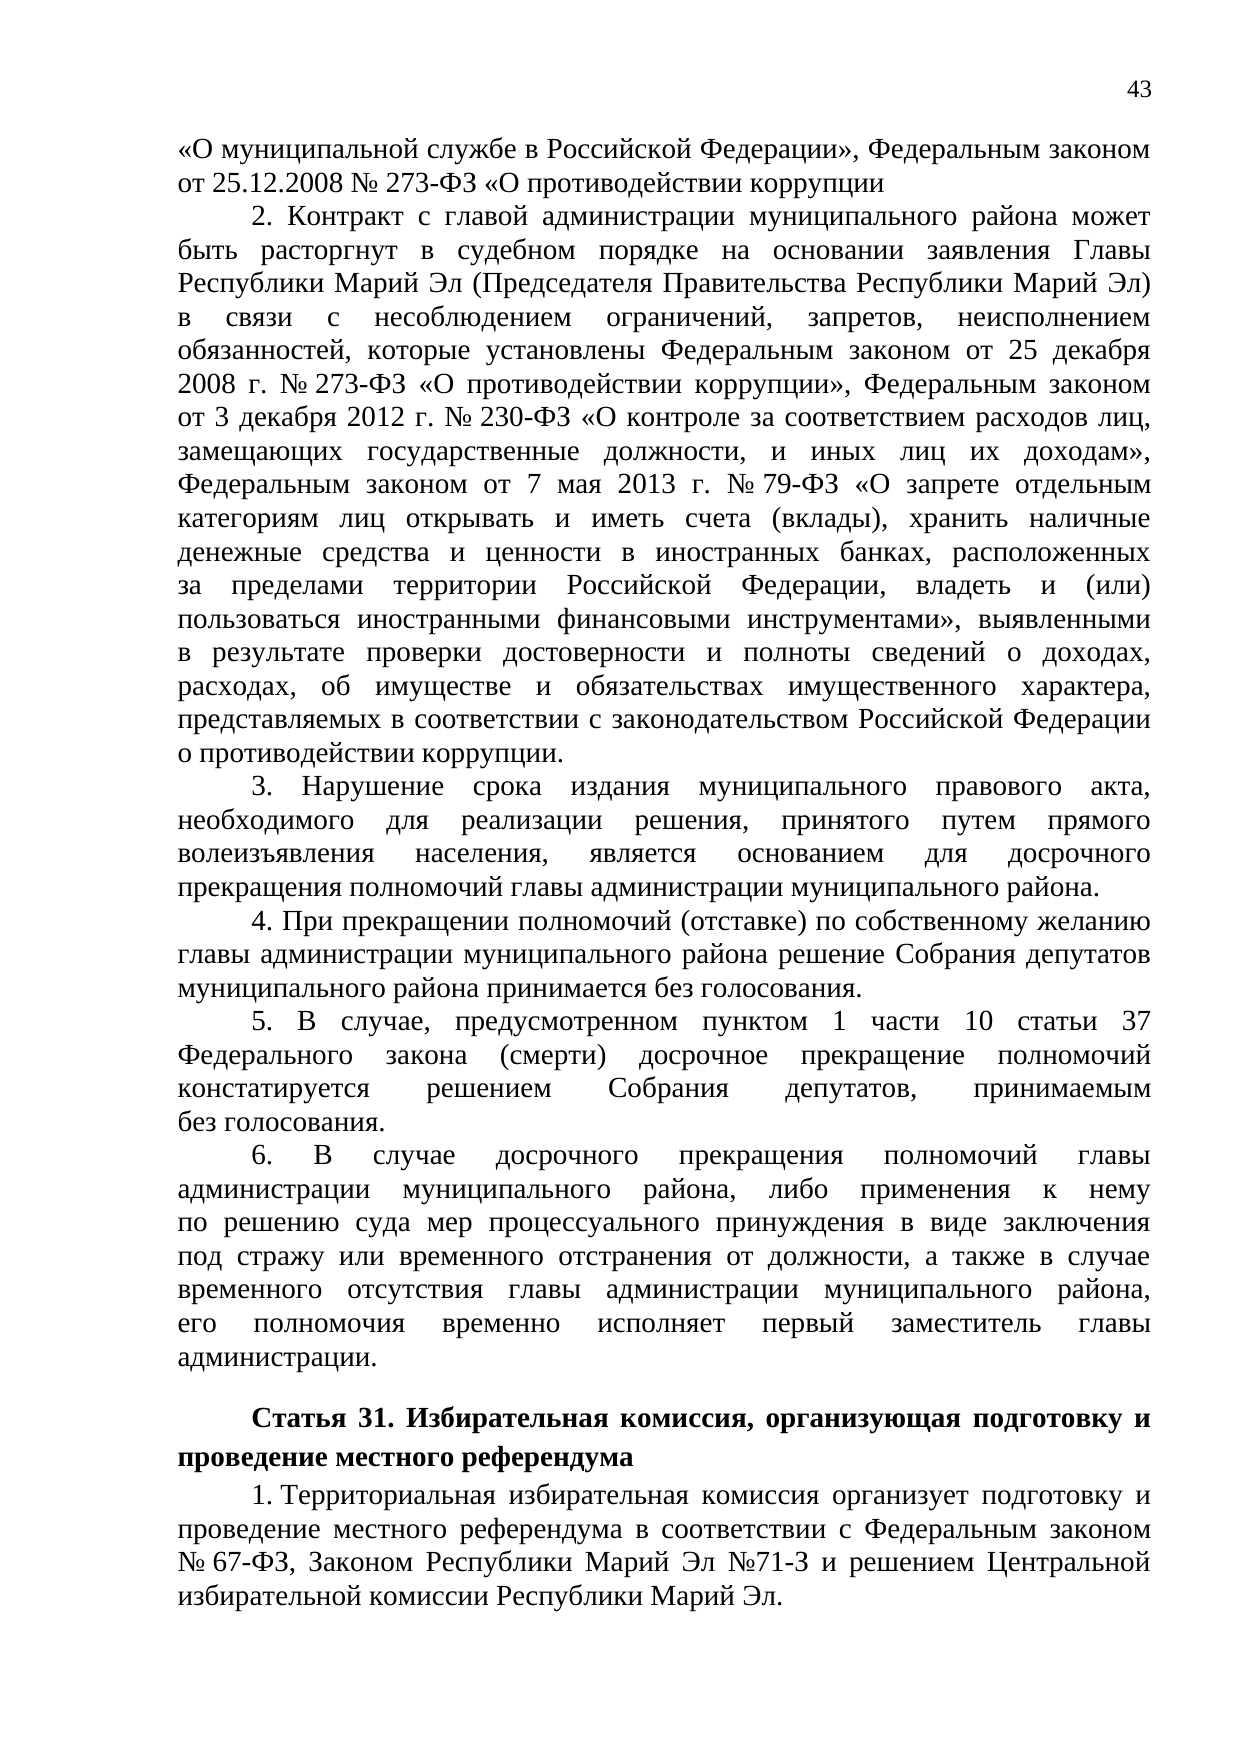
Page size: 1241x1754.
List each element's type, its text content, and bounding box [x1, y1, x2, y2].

text 4. При прекращении полномочий (отставке) по собственному желанию главы администрации муниципального района решение Собрания депутатов муниципального района принимается без голосования. [177, 903, 1152, 1003]
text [177, 131, 1152, 198]
text 6. В случае досрочного прекращения полномочий главы администрации муниципального района, либо применения к нему по решению суда мер процессуального принуждения в виде заключения под стражу или временного отстранения от должности, а также в случае временного отсутствия главы администрации муниципального района, его полномочия временно исполняет первый заместитель главы администрации. [177, 1137, 1152, 1372]
text 5. В случае, предусмотренном пунктом 1 части 10 статьи 37 Федерального закона (смерти) досрочное прекращение полномочий констатируется решением Собрания депутатов, принимаемым без голосования. [177, 1003, 1152, 1137]
text 3. Нарушение срока издания муниципального правового акта, необходимого для реализации решения, принятого путем прямого волеизъявления населения, является основанием для досрочного прекращения полномочий главы администрации муниципального района. [177, 768, 1152, 903]
text 1. Территориальная избирательная комиссия организует подготовку и проведение местного референдума в соответствии с Федеральным законом № 67-ФЗ, Законом Республики Марий Эл №71-З и решением Центральной избирательной комиссии Республики Марий Эл. [177, 1477, 1152, 1612]
text Статья 31. Избирательная комиссия, организующая подготовку и проведение местного референдума [177, 1400, 1152, 1472]
text 2. Контракт с главой администрации муниципального района может быть расторгнут в судебном порядке на основании заявления Главы Республики Марий Эл (Председателя Правительства Республики Марий Эл) в связи с несоблюдением ограничений, запретов, неисполнением обязанностей, которые установлены Федеральным законом от 25 декабря 2008 г. № 273-ФЗ «О противодействии коррупции», Федеральным законом от 3 декабря 2012 г. № 230-ФЗ «О контроле за соответствием расходов лиц, замещающих государственные должности, и иных лиц их доходам», Федеральным законом от 7 мая 2013 г. № 79-ФЗ «О запрете отдельным категориям лиц открывать и иметь счета (вклады), хранить наличные денежные средства и ценности в иностранных банках, расположенных за пределами территории Российской Федерации, владеть и (или) пользоваться иностранными финансовыми инструментами», выявленными в результате проверки достоверности и полноты сведений о доходах, расходах, об имуществе и обязательствах имущественного характера, представляемых в соответствии с законодательством Российской Федерации о противодействии коррупции. [177, 198, 1152, 768]
